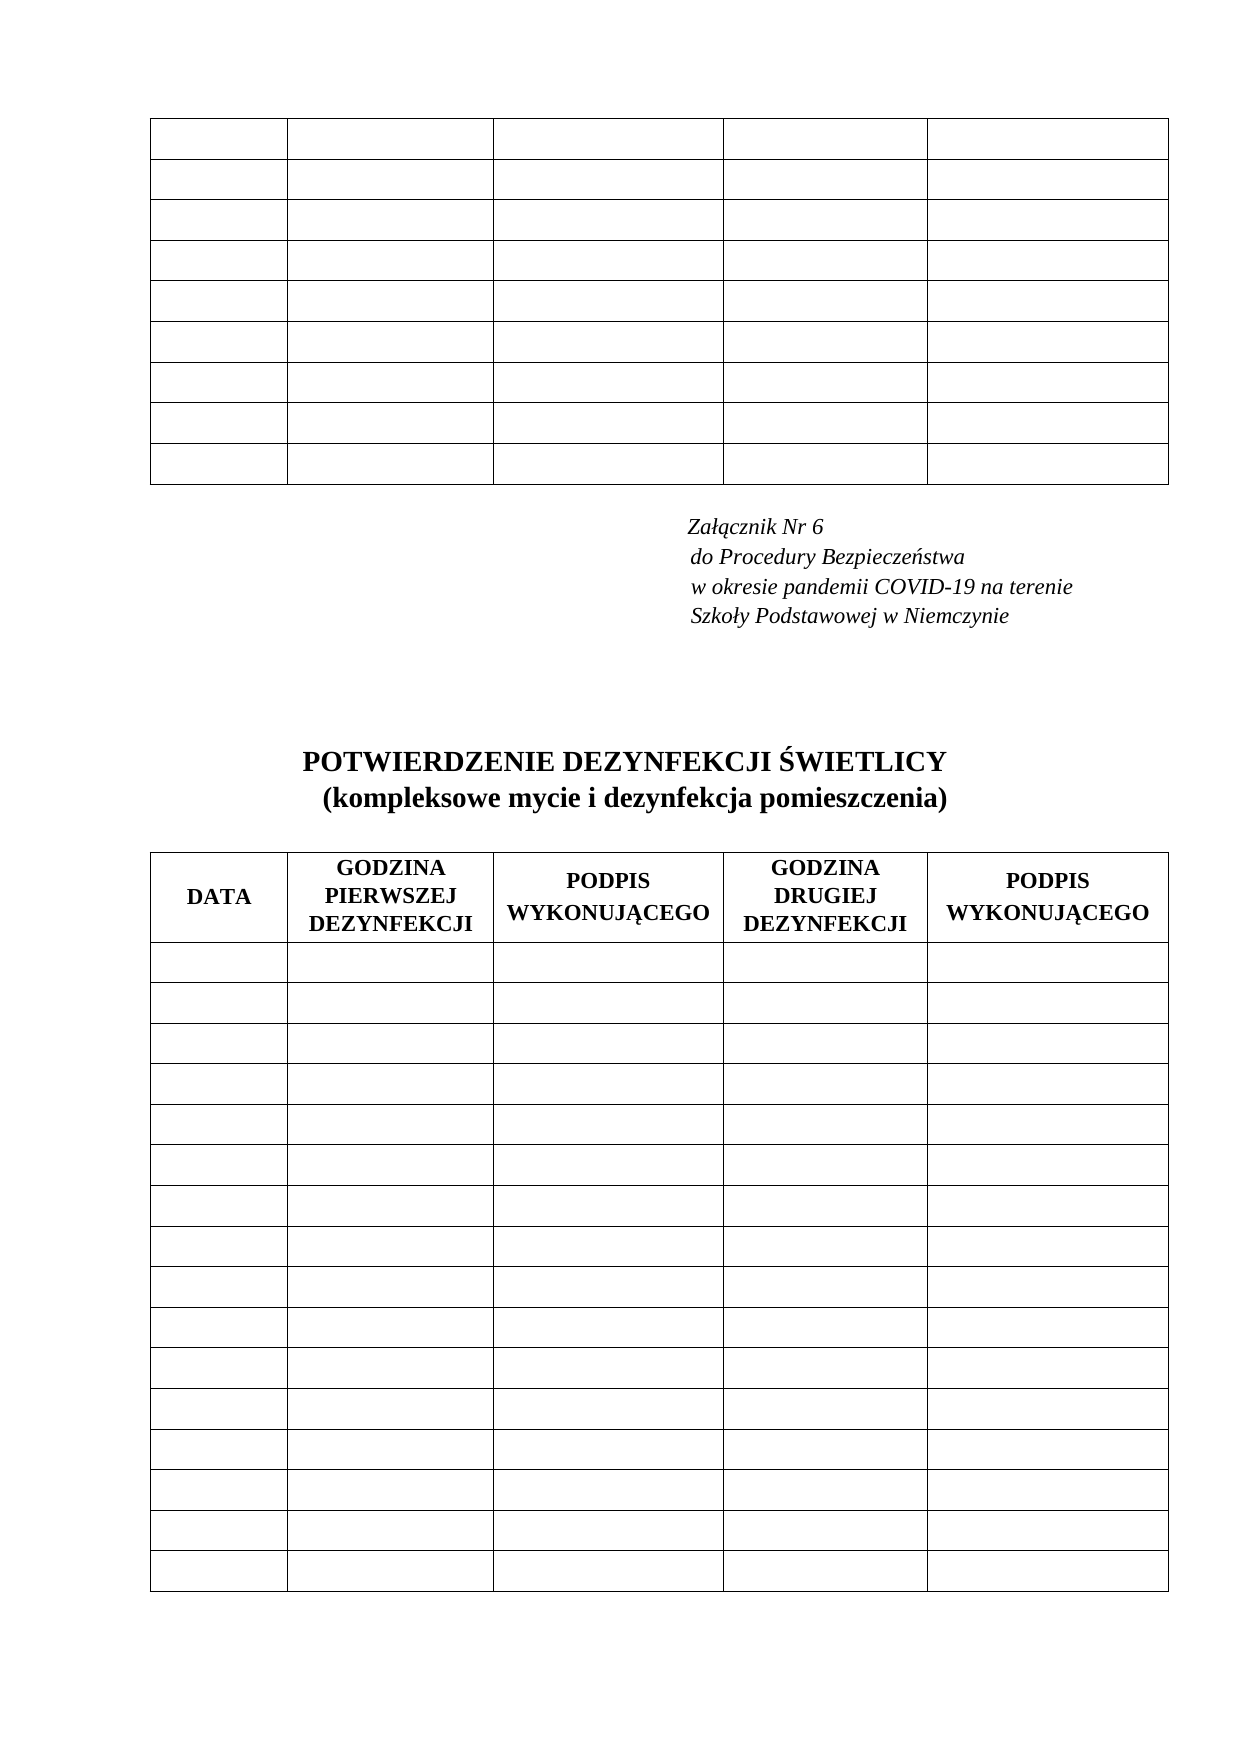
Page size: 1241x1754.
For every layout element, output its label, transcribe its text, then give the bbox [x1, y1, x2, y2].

table_cell [724, 983, 927, 1023]
table_cell [288, 200, 493, 240]
table_cell [928, 241, 1168, 280]
table_cell [494, 444, 723, 483]
table_cell [288, 322, 493, 362]
text (kompleksowe mycie i dezynfekcja pomieszczenia) [147, 780, 1107, 813]
table_cell [288, 1551, 493, 1591]
table_cell [151, 943, 287, 982]
table_cell [494, 943, 723, 982]
table_cell [151, 1267, 287, 1307]
table_cell [724, 119, 927, 159]
table_cell [928, 1348, 1168, 1388]
table_header DATA [151, 853, 287, 942]
table_cell [288, 1105, 493, 1144]
table_cell [288, 1064, 493, 1104]
table_cell [928, 1186, 1168, 1226]
table_cell [494, 322, 723, 362]
table_cell [928, 1470, 1168, 1510]
table_header GODZINA DRUGIEJ DEZYNFEKCJI [724, 853, 927, 942]
table_cell [928, 1227, 1168, 1266]
table_cell [724, 1186, 927, 1226]
table_cell [494, 1470, 723, 1510]
table_header PODPIS WYKONUJĄCEGO [494, 853, 723, 942]
table_cell [724, 1551, 927, 1591]
table_cell [288, 444, 493, 483]
table_cell [494, 119, 723, 159]
table_cell [288, 403, 493, 443]
table_cell [494, 1024, 723, 1063]
table_cell [724, 1470, 927, 1510]
table_cell [724, 200, 927, 240]
table_cell [724, 1227, 927, 1266]
table_cell [928, 1024, 1168, 1063]
table_cell [494, 403, 723, 443]
table_cell [494, 1348, 723, 1388]
table_cell [494, 1389, 723, 1428]
table_cell [151, 1470, 287, 1510]
table_cell [151, 1024, 287, 1063]
table_cell [724, 1389, 927, 1428]
table_cell [724, 160, 927, 199]
table_cell [724, 281, 927, 321]
table_cell [494, 1105, 723, 1144]
table_cell [151, 983, 287, 1023]
table_cell [288, 1145, 493, 1185]
table_cell [151, 1186, 287, 1226]
table_cell [494, 1227, 723, 1266]
table_cell [151, 1389, 287, 1428]
table_cell [288, 1227, 493, 1266]
table_cell [494, 363, 723, 402]
table_cell [288, 363, 493, 402]
table_cell [151, 1227, 287, 1266]
table_cell [288, 119, 493, 159]
table_cell [288, 160, 493, 199]
table_cell [151, 1551, 287, 1591]
table_cell [151, 200, 287, 240]
table_cell [288, 983, 493, 1023]
table_cell [288, 1024, 493, 1063]
table_cell [288, 1430, 493, 1469]
table_cell [724, 241, 927, 280]
table_cell [288, 1267, 493, 1307]
table_cell [928, 160, 1168, 199]
table_cell [288, 1511, 493, 1550]
table_cell [928, 444, 1168, 483]
table_cell [151, 444, 287, 483]
table_cell [151, 1348, 287, 1388]
table_cell [288, 1389, 493, 1428]
table_cell [928, 1389, 1168, 1428]
table_cell [151, 322, 287, 362]
table_header GODZINA PIERWSZEJ DEZYNFEKCJI [288, 853, 493, 942]
table_cell [928, 322, 1168, 362]
table_cell [288, 1308, 493, 1347]
table_cell [151, 281, 287, 321]
table_cell [494, 200, 723, 240]
table_cell [494, 241, 723, 280]
table_cell [151, 1064, 287, 1104]
table_cell [928, 943, 1168, 982]
table_cell [724, 322, 927, 362]
table_cell [494, 983, 723, 1023]
table_cell [928, 1308, 1168, 1347]
table_cell [151, 241, 287, 280]
table_cell [724, 1348, 927, 1388]
table_cell [151, 403, 287, 443]
table_cell [151, 1511, 287, 1550]
table_cell [928, 1267, 1168, 1307]
table_cell [928, 1430, 1168, 1469]
table_cell [151, 1308, 287, 1347]
table_cell [288, 1470, 493, 1510]
table_cell [724, 1267, 927, 1307]
text Załącznik Nr 6 [148, 513, 1103, 539]
table_cell [288, 281, 493, 321]
table_cell [724, 403, 927, 443]
table_cell [928, 1105, 1168, 1144]
table_cell [494, 1430, 723, 1469]
text Szkoły Podstawowej w Niemczynie [147, 602, 1103, 629]
table_cell [724, 1145, 927, 1185]
table_cell [724, 1105, 927, 1144]
table_cell [724, 1511, 927, 1550]
table_cell [928, 200, 1168, 240]
table_cell [151, 1430, 287, 1469]
table_cell [494, 281, 723, 321]
table_cell [928, 403, 1168, 443]
table_cell [151, 160, 287, 199]
table_cell [724, 444, 927, 483]
table_cell [928, 1511, 1168, 1550]
table_cell [151, 363, 287, 402]
table_cell [724, 943, 927, 982]
text w okresie pandemii COVID-19 na terenie [147, 573, 1103, 599]
table_cell [494, 1511, 723, 1550]
table_cell [494, 1267, 723, 1307]
table_cell [928, 1551, 1168, 1591]
table_cell [928, 1145, 1168, 1185]
table_cell [494, 1551, 723, 1591]
table_cell [928, 983, 1168, 1023]
table_cell [288, 1186, 493, 1226]
table_cell [928, 1064, 1168, 1104]
table_cell [928, 363, 1168, 402]
table_cell [494, 160, 723, 199]
table_cell [724, 1024, 927, 1063]
table_cell [494, 1064, 723, 1104]
table_cell [288, 241, 493, 280]
table_cell [928, 119, 1168, 159]
table_cell [724, 1308, 927, 1347]
table_cell [151, 1105, 287, 1144]
text POTWIERDZENIE DEZYNFEKCJI ŚWIETLICY [148, 744, 1102, 777]
table_cell [494, 1308, 723, 1347]
table_cell [494, 1186, 723, 1226]
table_cell [151, 119, 287, 159]
table_cell [288, 943, 493, 982]
table_cell [494, 1145, 723, 1185]
table_header PODPIS WYKONUJĄCEGO [928, 853, 1168, 942]
table_cell [928, 281, 1168, 321]
table_cell [151, 1145, 287, 1185]
text do Procedury Bezpieczeństwa [148, 543, 1103, 569]
table_cell [724, 1430, 927, 1469]
table_cell [288, 1348, 493, 1388]
table_cell [724, 363, 927, 402]
table_cell [724, 1064, 927, 1104]
